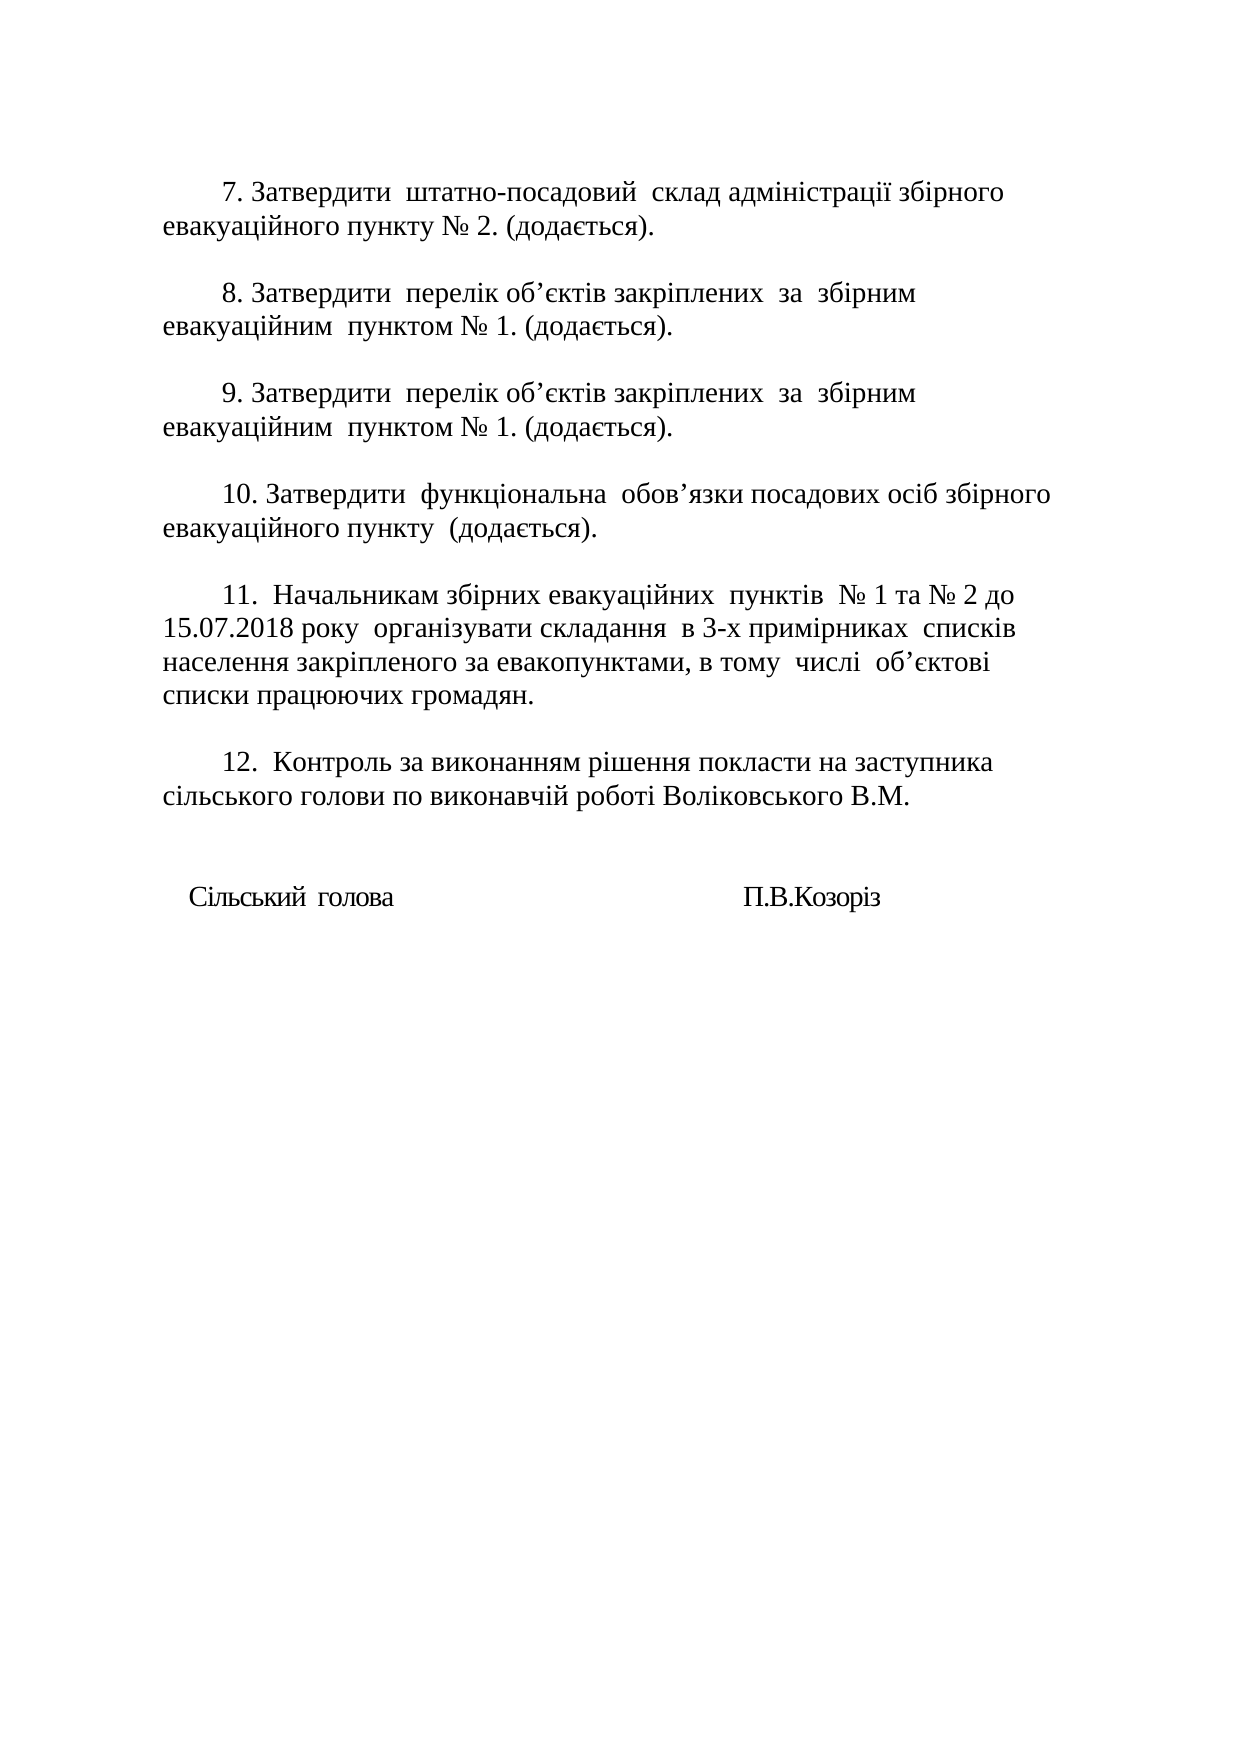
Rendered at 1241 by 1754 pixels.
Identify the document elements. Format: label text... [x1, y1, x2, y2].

text 10. Затвердити функціональна обов’язки посадових осіб збірного евакуаційного пункту (додається). [598, 476, 1091, 543]
text 8. Затвердити перелік об’єктів закріплених за збірним евакуаційним пунктом № 1. (додається). [162, 275, 1091, 342]
text 12. Контроль за виконанням рішення покласти на заступника сільського голови по виконавчій роботі Воліковського В.М. [162, 744, 1091, 812]
text 11. Начальникам збірних евакуаційних пунктів № 1 та № 2 до 15.07.2018 року організувати складання в 3-х примірниках списків населення закріпленого за евакопунктами, в тому числі об’єктові списки працюючих громадян. [162, 577, 1091, 711]
text 9. Затвердити перелік об’єктів закріплених за збірним евакуаційним пунктом № 1. (додається). [674, 376, 1091, 443]
text 7. Затвердити штатно-посадовий склад адміністрації збірного евакуаційного пункту № 2. (додається). [655, 174, 1091, 241]
text Сільський голова П.В.Козоріз [164, 879, 1091, 913]
